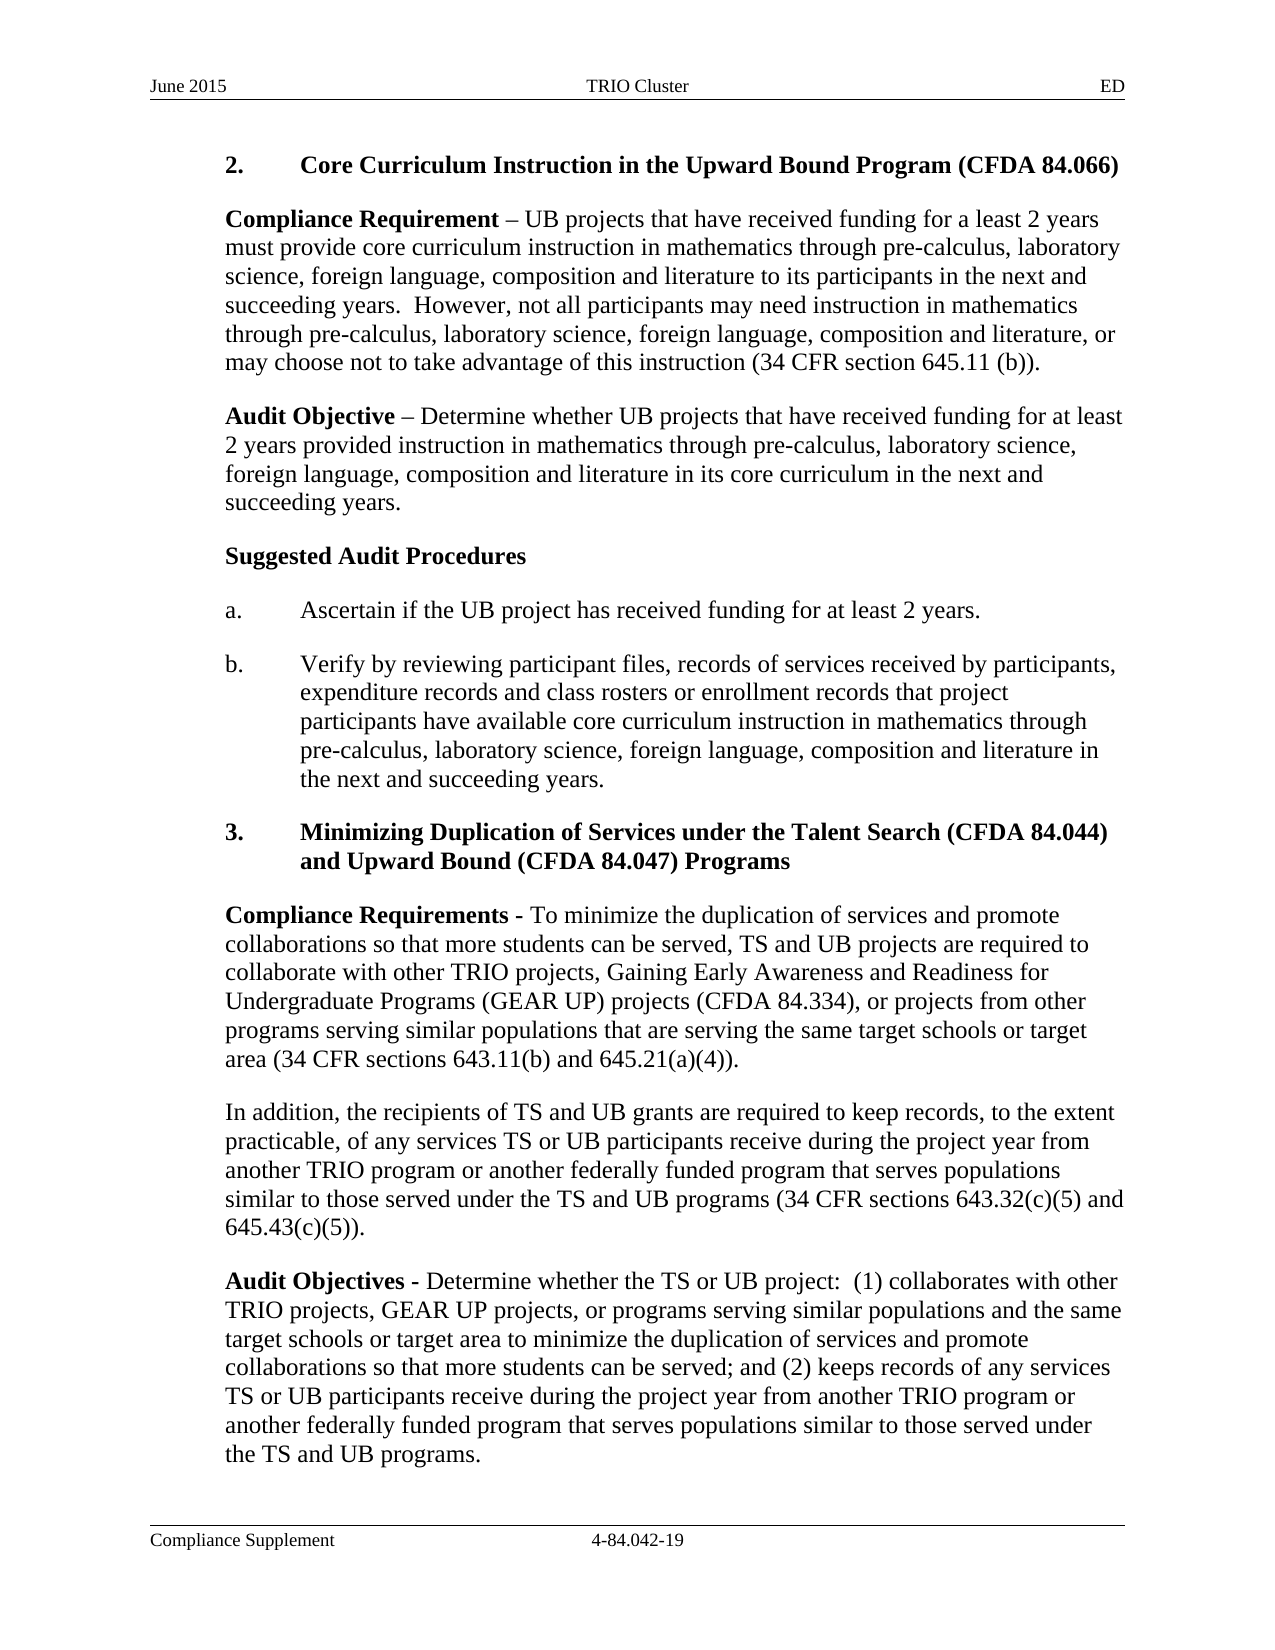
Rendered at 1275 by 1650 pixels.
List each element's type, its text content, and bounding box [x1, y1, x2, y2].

text a. Ascertain if the UB project has received funding for at least 2 years. [225, 595, 1125, 624]
text Audit Objective – Determine whether UB projects that have received funding for at least 2 years provided instruction in mathematics through pre-calculus, laboratory science, foreign language, composition and literature in its core curriculum in the next and succeeding years. [225, 401, 1125, 516]
text 3. Minimizing Duplication of Services under the Talent Search (CFDA 84.044) and Upward Bound (CFDA 84.047) Programs [225, 817, 1125, 875]
text Audit Objectives - Determine whether the TS or UB project: (1) collaborates with other TRIO projects, GEAR UP projects, or programs serving similar populations and the same target schools or target area to minimize the duplication of services and promote collaborations so that more students can be served; and (2) keeps records of any services TS or UB participants receive during the project year from another TRIO program or another federally funded program that serves populations similar to those served under the TS and UB programs. [225, 1266, 1125, 1467]
text b. Verify by reviewing participant files, records of services received by participants, expenditure records and class rosters or enrollment records that project participants have available core curriculum instruction in mathematics through pre-calculus, laboratory science, foreign language, composition and literature in the next and succeeding years. [225, 649, 1125, 792]
text Compliance Requirements - To minimize the duplication of services and promote collaborations so that more students can be served, TS and UB projects are required to collaborate with other TRIO projects, Gaining Early Awareness and Readiness for Undergraduate Programs (GEAR UP) projects (CFDA 84.334), or projects from other programs serving similar populations that are serving the same target schools or target area (34 CFR sections 643.11(b) and 645.21(a)(4)). [225, 900, 1125, 1072]
text In addition, the recipients of TS and UB grants are required to keep records, to the extent practicable, of any services TS or UB participants receive during the project year from another TRIO program or another federally funded program that serves populations similar to those served under the TS and UB programs (34 CFR sections 643.32(c)(5) and 645.43(c)(5)). [225, 1097, 1125, 1241]
text Suggested Audit Procedures [225, 541, 1125, 570]
text 2. Core Curriculum Instruction in the Upward Bound Program (CFDA 84.066) [225, 150, 1125, 179]
text Compliance Requirement – UB projects that have received funding for a least 2 years must provide core curriculum instruction in mathematics through pre-calculus, laboratory science, foreign language, composition and literature to its participants in the next and succeeding years. However, not all participants may need instruction in mathematics through pre-calculus, laboratory science, foreign language, composition and literature, or may choose not to take advantage of this instruction (34 CFR section 645.11 (b)). [225, 204, 1125, 376]
